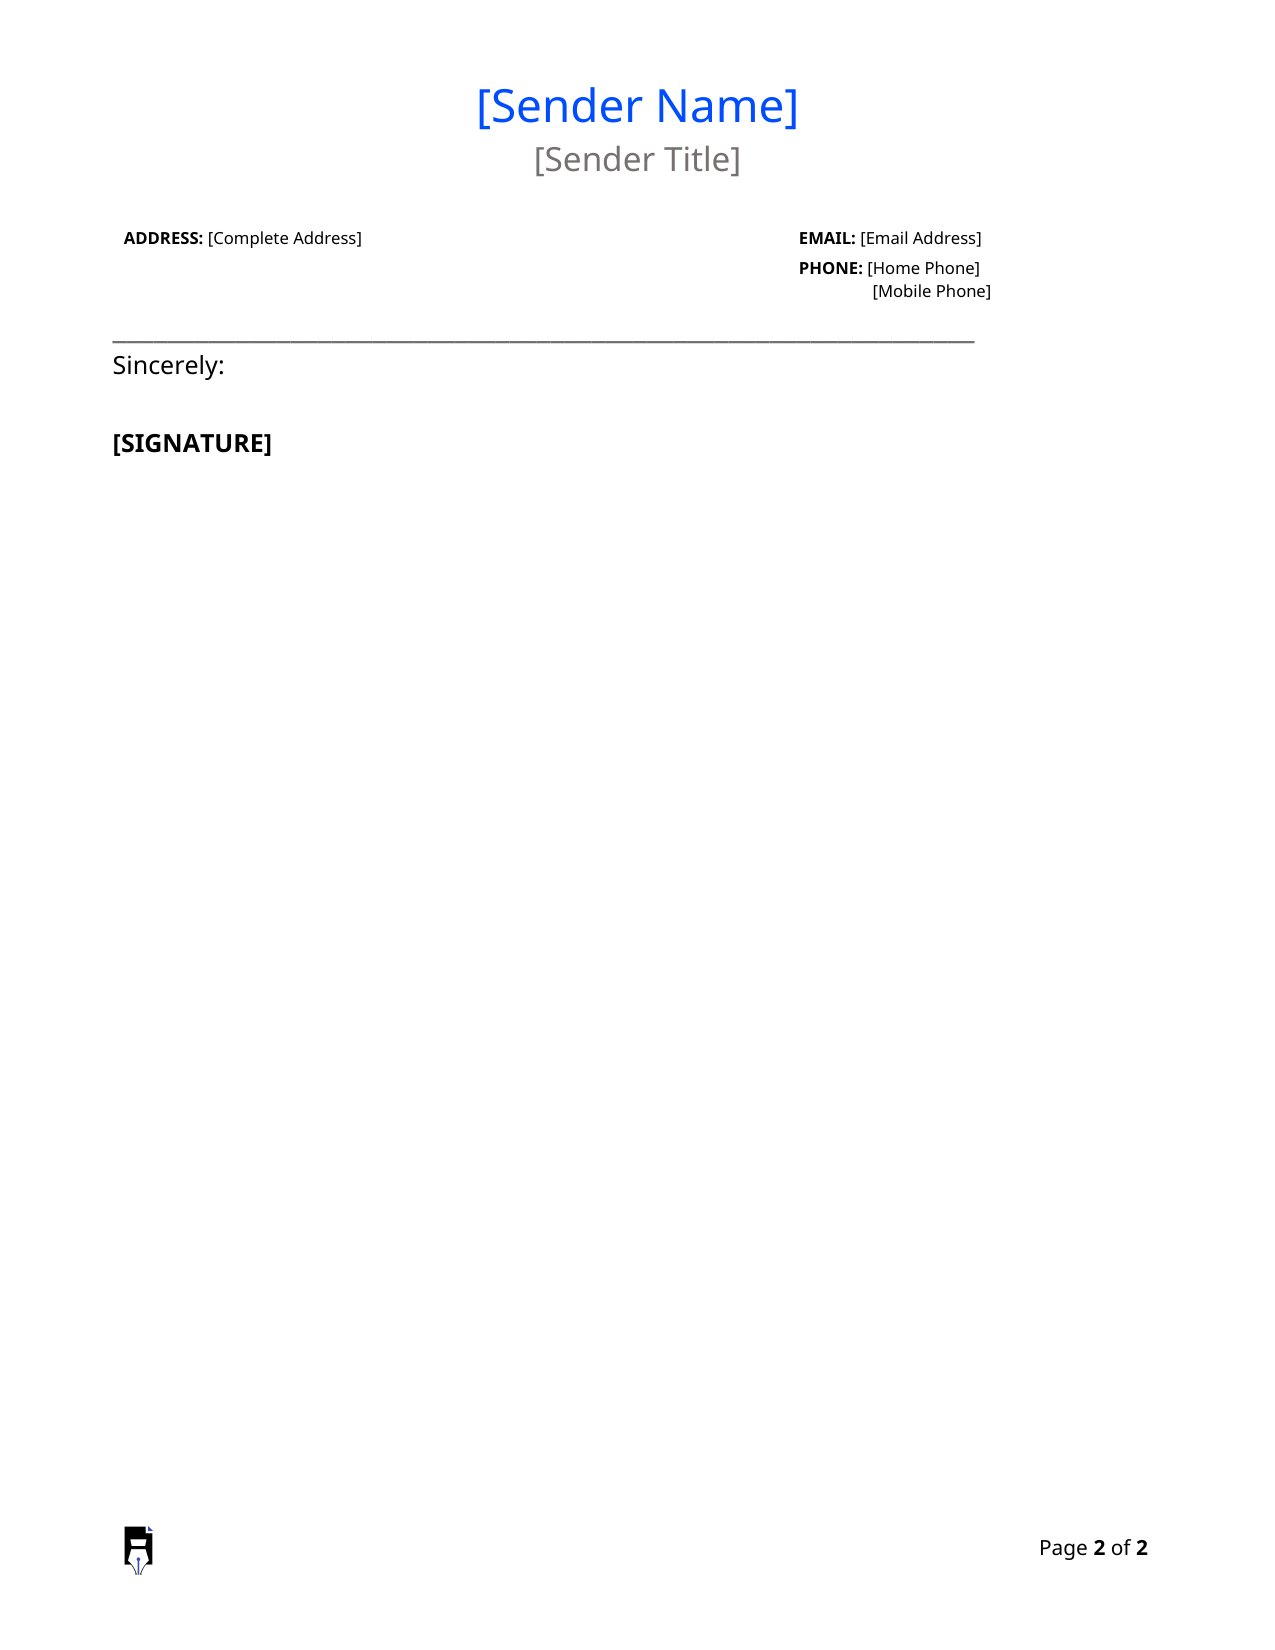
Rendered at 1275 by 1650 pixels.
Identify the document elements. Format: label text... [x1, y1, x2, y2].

picture [112, 1524, 165, 1577]
text [SIGNATURE] [112, 387, 412, 460]
text Sincerely: [112, 348, 412, 382]
